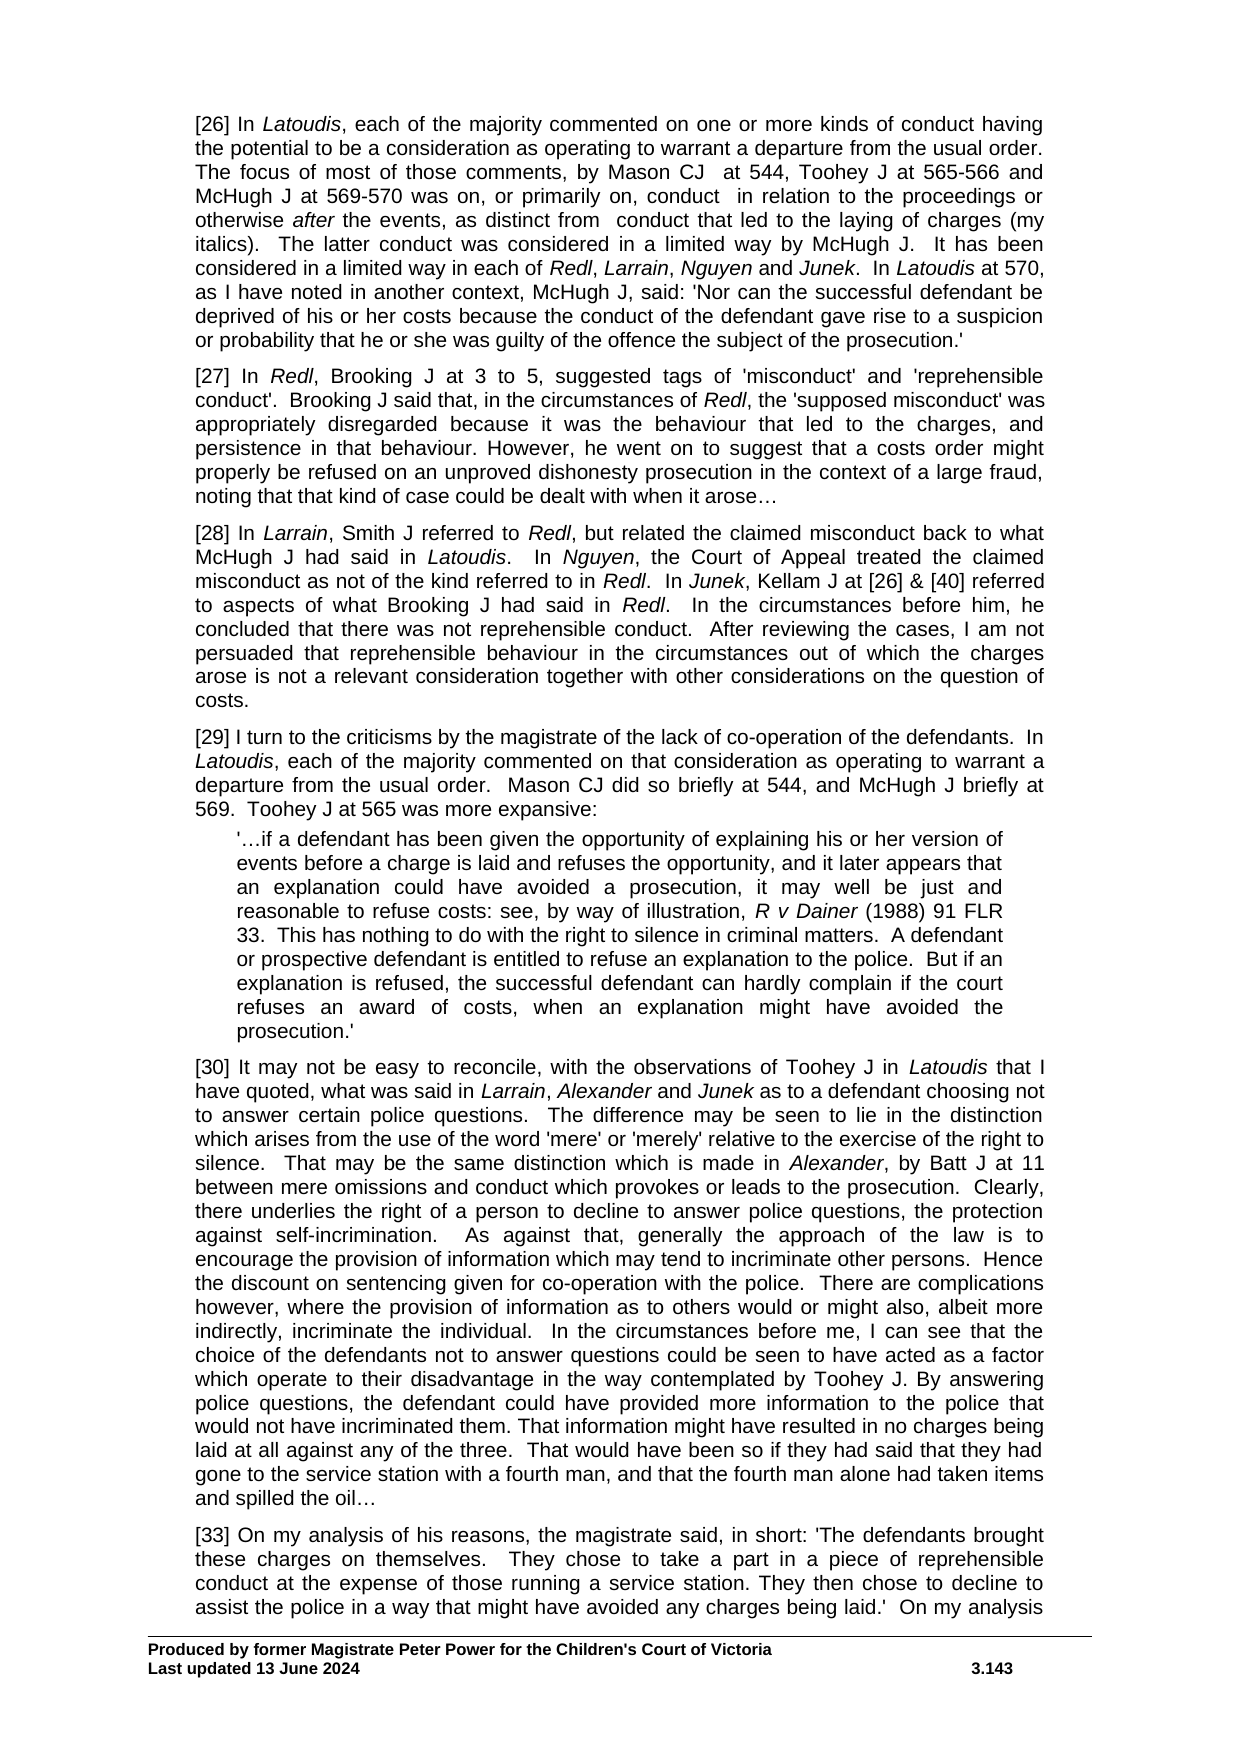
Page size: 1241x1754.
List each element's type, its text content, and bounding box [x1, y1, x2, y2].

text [195, 1523, 1045, 1618]
text [29] I turn to the criticisms by the magistrate of the lack of co-operation of the defendants. In Latoudis, each of the majority commented on that consideration as operating to warrant a departure from the usual order. Mason CJ did so briefly at 544, and McHugh J briefly at 569. Toohey J at 565 was more expansive: [195, 725, 1045, 821]
text [30] It may not be easy to reconcile, with the observations of Toohey J in Latoudis that I have quoted, what was said in Larrain, Alexander and Junek as to a defendant choosing not to answer certain police questions. The difference may be seen to lie in the distinction which arises from the use of the word 'mere' or 'merely' relative to the exercise of the right to silence. That may be the same distinction which is made in Alexander, by Batt J at 11 between mere omissions and conduct which provokes or leads to the prosecution. Clearly, there underlies the right of a person to decline to answer police questions, the protection against self-incrimination. As against that, generally the approach of the law is to encourage the provision of information which may tend to incriminate other persons. Hence the discount on sentencing given for co-operation with the police. There are complications however, where the provision of information as to others would or might also, albeit more indirectly, incriminate the individual. In the circumstances before me, I can see that the choice of the defendants not to answer questions could be seen to have acted as a factor which operate to their disadvantage in the way contemplated by Toohey J. By answering police questions, the defendant could have provided more information to the police that would not have incriminated them. That information might have resulted in no charges being laid at all against any of the three. That would have been so if they had said that they had gone to the service station with a fourth man, and that the fourth man alone had taken items and spilled the oil… [195, 1055, 1045, 1510]
text '…if a defendant has been given the opportunity of explaining his or her version of events before a charge is laid and refuses the opportunity, and it later appears that an explanation could have avoided a prosecution, it may well be just and reasonable to refuse costs: see, by way of illustration, R v Dainer (1988) 91 FLR 33. This has nothing to do with the right to silence in criminal matters. A defendant or prospective defendant is entitled to refuse an explanation to the police. But if an explanation is refused, the successful defendant can hardly complain if the court refuses an award of costs, when an explanation might have avoided the prosecution.' [236, 827, 1004, 1042]
text [28] In Larrain, Smith J referred to Redl, but related the claimed misconduct back to what McHugh J had said in Latoudis. In Nguyen, the Court of Appeal treated the claimed misconduct as not of the kind referred to in Redl. In Junek, Kellam J at [26] & [40] referred to aspects of what Brooking J had said in Redl. In the circumstances before him, he concluded that there was not reprehensible conduct. After reviewing the cases, I am not persuaded that reprehensible behaviour in the circumstances out of which the charges arose is not a relevant consideration together with other considerations on the question of costs. [195, 521, 1045, 712]
text [27] In Redl, Brooking J at 3 to 5, suggested tags of 'misconduct' and 'reprehensible conduct'. Brooking J said that, in the circumstances of Redl, the 'supposed misconduct' was appropriately disregarded because it was the behaviour that led to the charges, and persistence in that behaviour. However, he went on to suggest that a costs order might properly be refused on an unproved dishonesty prosecution in the context of a large fraud, noting that that kind of case could be dealt with when it arose… [195, 364, 1045, 508]
text [26] In Latoudis, each of the majority commented on one or more kinds of conduct having the potential to be a consideration as operating to warrant a departure from the usual order. The focus of most of those comments, by Mason CJ at 544, Toohey J at 565-566 and McHugh J at 569-570 was on, or primarily on, conduct in relation to the proceedings or otherwise after the events, as distinct from conduct that led to the laying of charges (my italics). The latter conduct was considered in a limited way by McHugh J. It has been considered in a limited way in each of Redl, Larrain, Nguyen and Junek. In Latoudis at 570, as I have noted in another context, McHugh J, said: 'Nor can the successful defendant be deprived of his or her costs because the conduct of the defendant gave rise to a suspicion or probability that he or she was guilty of the offence the subject of the prosecution.' [195, 112, 1045, 352]
